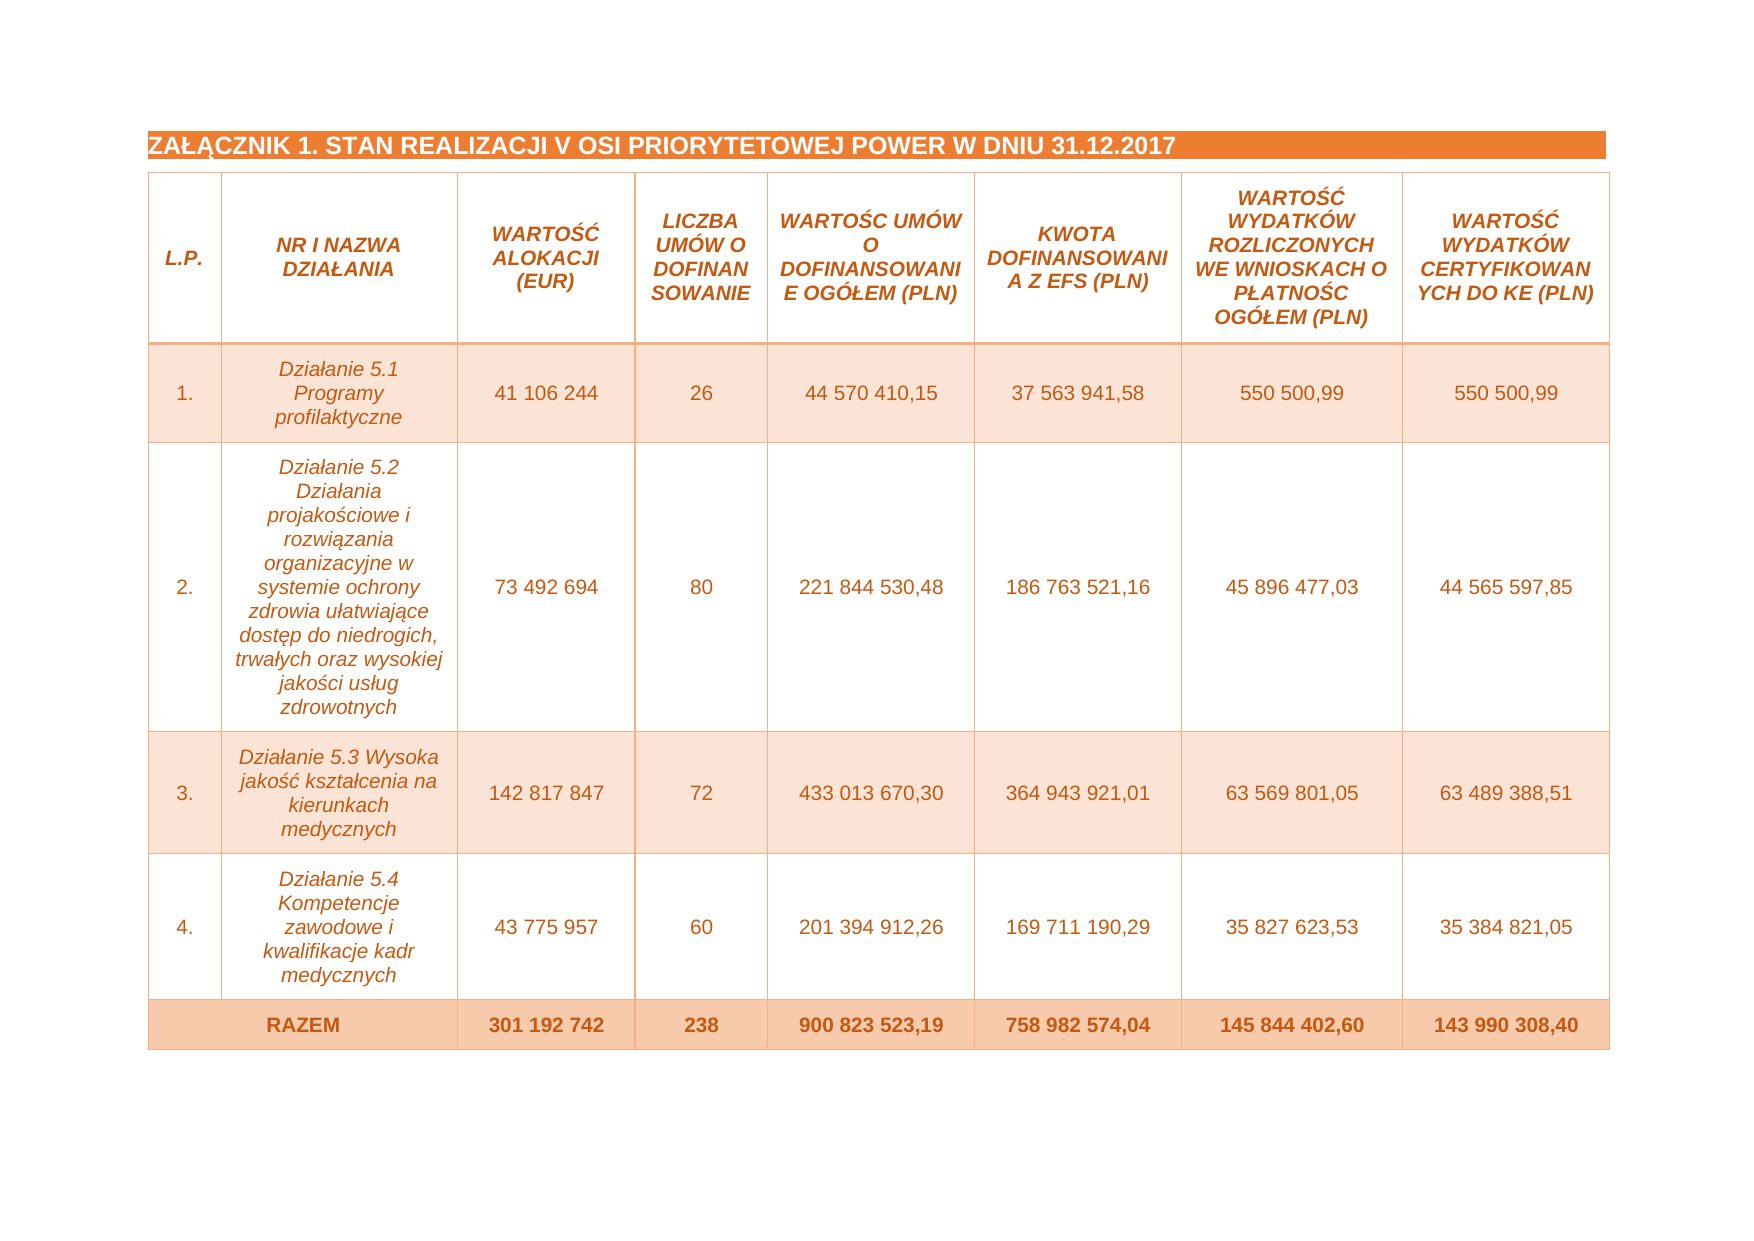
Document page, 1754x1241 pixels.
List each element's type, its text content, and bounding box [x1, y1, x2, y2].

table_cell 221 844 530,48 [768, 443, 974, 731]
table_cell 900 823 523,19 [768, 1000, 974, 1049]
table_header LICZBA UMÓW O DOFINANSOWANIE [636, 173, 767, 342]
table_header WARTOŚĆ ALOKACJI (EUR) [458, 173, 634, 342]
table_cell 72 [636, 732, 767, 853]
table_cell 238 [636, 1000, 767, 1049]
table_cell 63 489 388,51 [1403, 732, 1609, 853]
table_cell 364 943 921,01 [975, 732, 1181, 853]
table_cell 4. [149, 854, 221, 999]
table_cell 44 570 410,15 [768, 345, 974, 442]
table_cell 142 817 847 [458, 732, 634, 853]
table_cell Działanie 5.2 Działania projakościowe i rozwiązania organizacyjne w systemie ochrony zdrowia ułatwiające dostęp do niedrogich, trwałych oraz wysokiej jakości usług zdrowotnych [222, 443, 457, 731]
table_cell 43 775 957 [458, 854, 634, 999]
table_cell 2. [149, 443, 221, 731]
table_cell 550 500,99 [1403, 345, 1609, 442]
table_cell RAZEM [149, 1000, 457, 1049]
table_header L.P. [149, 173, 221, 342]
table_cell 550 500,99 [1182, 345, 1402, 442]
table_cell 45 896 477,03 [1182, 443, 1402, 731]
table_cell 1. [149, 345, 221, 442]
table_cell 143 990 308,40 [1403, 1000, 1609, 1049]
table_cell Działanie 5.4 Kompetencje zawodowe i kwalifikacje kadr medycznych [222, 854, 457, 999]
table_cell 145 844 402,60 [1182, 1000, 1402, 1049]
table_header WARTOŚĆ WYDATKÓW CERTYFIKOWANYCH DO KE (PLN) [1403, 173, 1609, 342]
text ZAŁĄCZNIK 1. STAN REALIZACJI V OSI PRIORYTETOWEJ POWER W DNIU 31.12.2017 [148, 131, 1606, 159]
table_cell 26 [636, 345, 767, 442]
table_cell Działanie 5.3 Wysoka jakość kształcenia na kierunkach medycznych [222, 732, 457, 853]
table_header WARTOŚĆ WYDATKÓW ROZLICZONYCH WE WNIOSKACH O PŁATNOŚC OGÓŁEM (PLN) [1182, 173, 1402, 342]
table_header KWOTA DOFINANSOWANIA Z EFS (PLN) [975, 173, 1181, 342]
table_cell 60 [636, 854, 767, 999]
table_cell 3. [149, 732, 221, 853]
table_cell 80 [636, 443, 767, 731]
table_header NR I NAZWA DZIAŁANIA [222, 173, 457, 342]
table_cell 758 982 574,04 [975, 1000, 1181, 1049]
table_cell 41 106 244 [458, 345, 634, 442]
table_cell 37 563 941,58 [975, 345, 1181, 442]
table_cell Działanie 5.1 Programy profilaktyczne [222, 345, 457, 442]
table_cell 35 827 623,53 [1182, 854, 1402, 999]
table_cell 63 569 801,05 [1182, 732, 1402, 853]
table_cell 301 192 742 [458, 1000, 634, 1049]
table_cell 201 394 912,26 [768, 854, 974, 999]
table_cell 44 565 597,85 [1403, 443, 1609, 731]
table_cell 73 492 694 [458, 443, 634, 731]
table_header WARTOŚC UMÓW O DOFINANSOWANIE OGÓŁEM (PLN) [768, 173, 974, 342]
table_cell 35 384 821,05 [1403, 854, 1609, 999]
table_cell 169 711 190,29 [975, 854, 1181, 999]
table_cell 186 763 521,16 [975, 443, 1181, 731]
table_cell 433 013 670,30 [768, 732, 974, 853]
